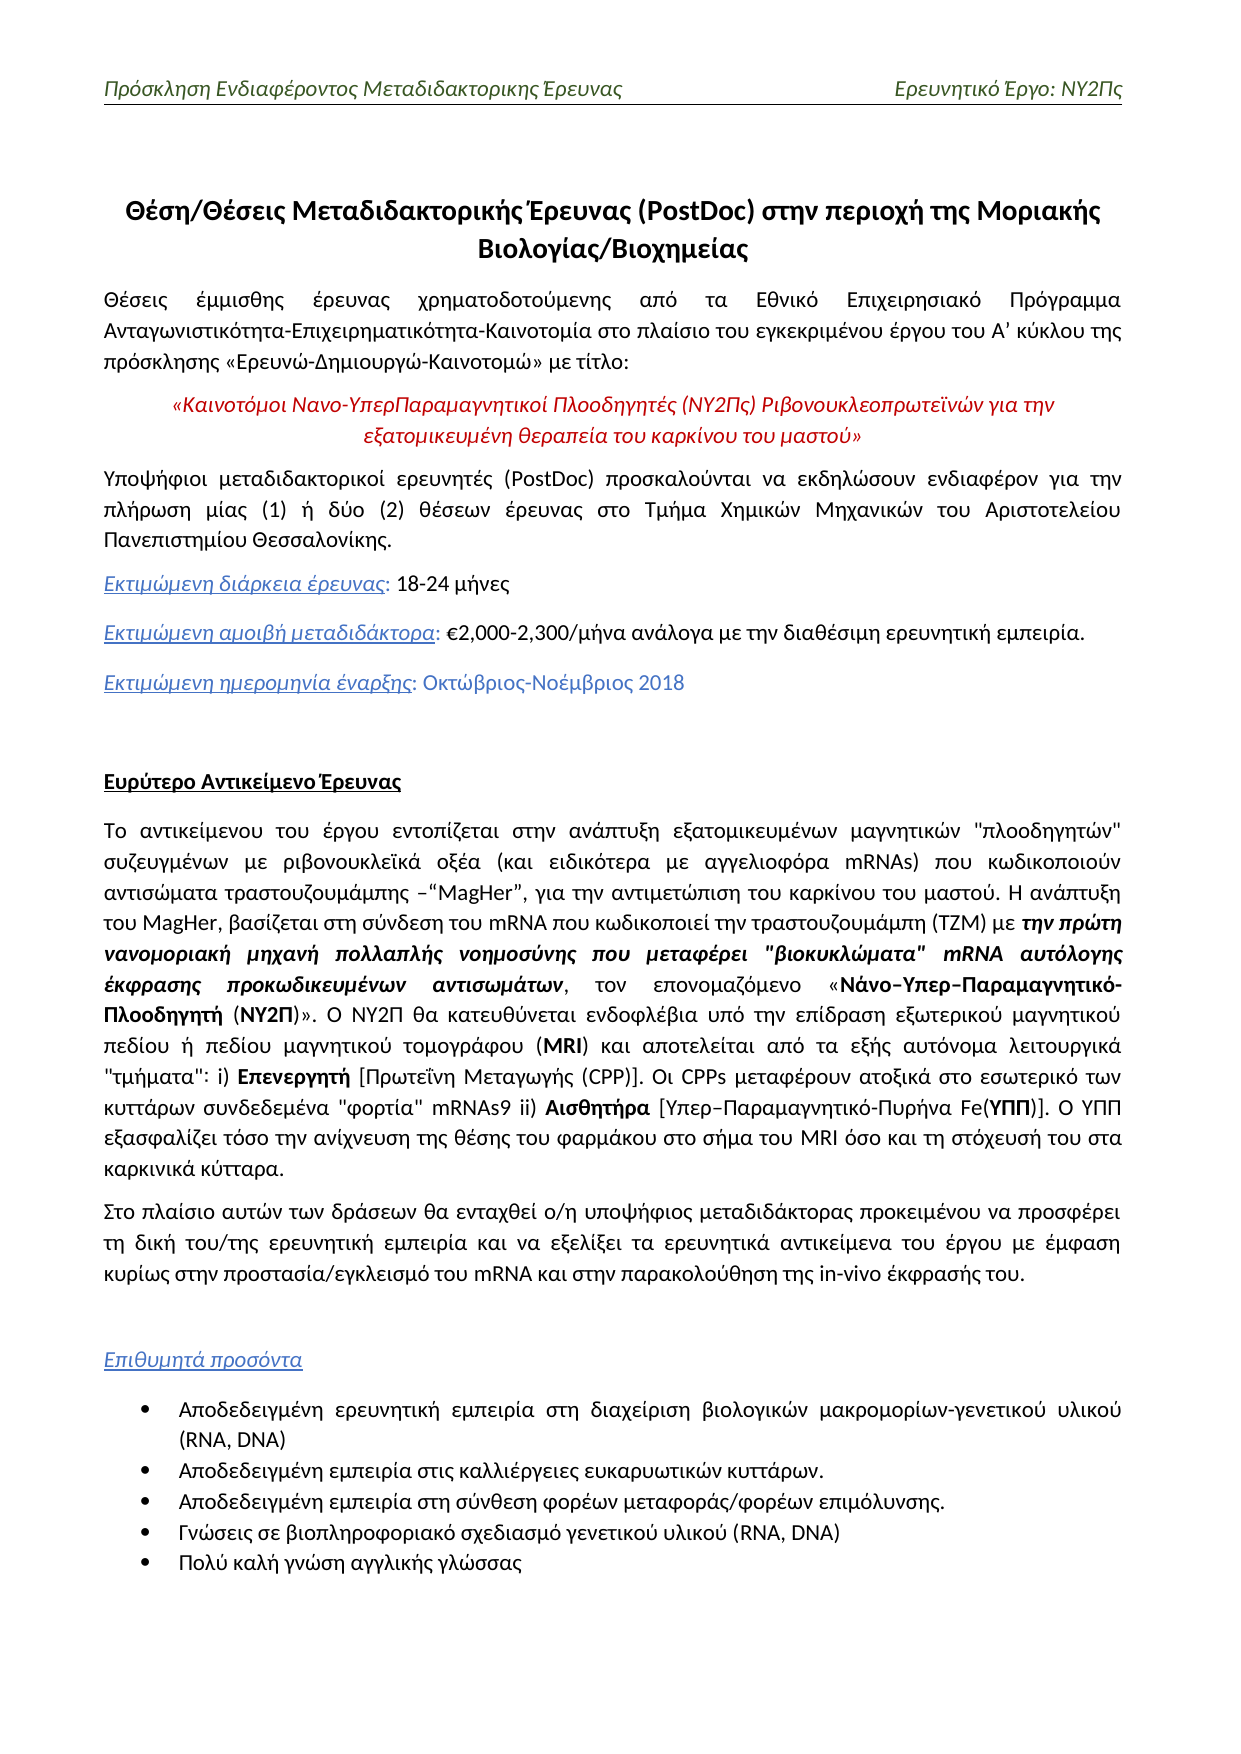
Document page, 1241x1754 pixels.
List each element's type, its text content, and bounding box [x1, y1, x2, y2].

text Επιθυμητά προσόντα [103, 1345, 1122, 1373]
text «Καινοτόμοι Νανο-ΥπερΠαραμαγνητικοί Πλοοδηγητές (ΝΥ2Πς) Ριβονουκλεοπρωτεϊνών για την εξατομικευμένη θεραπεία του καρκίνου του μαστού» [103, 390, 1122, 449]
list Αποδεδειγμένη εμπειρία στις καλλιέργειες ευκαρυωτικών κυττάρων. [141, 1456, 1122, 1484]
text Θέσεις έμμισθης έρευνας χρηματοδοτούμενης από τα Εθνικό Επιχειρησιακό Πρόγραμμα Ανταγωνιστικότητα-Επιχειρηματικότητα-Καινοτομία στο πλαίσιο του εγκεκριμένου έργου του Α’ κύκλου της πρόσκλησης «Ερευνώ-Δημιουργώ-Καινοτομώ» με τίτλο: [103, 286, 1122, 375]
text Το αντικείμενου του έργου εντοπίζεται στην ανάπτυξη εξατομικευμένων μαγνητικών "πλοοδηγητών" συζευγμένων με ριβονουκλεϊκά οξέα (και ειδικότερα με αγγελιοφόρα mRNAs) που κωδικοποιούν αντισώματα τραστουζουμάμπης –“MagHer”, για την αντιμετώπιση του καρκίνου του μαστού. Η ανάπτυξη του MagHer, βασίζεται στη σύνδεση του mRNA που κωδικοποιεί την τραστουζουμάμπη (ΤΖΜ) με την πρώτη νανομοριακή μηχανή πολλαπλής νοημοσύνης που μεταφέρει "βιοκυκλώματα" mRNA αυτόλογης έκφρασης προκωδικευμένων αντισωμάτων, τον επονομαζόμενο «Νάνο–Υπερ–Παραμαγνητικό-Πλοοδηγητή (ΝΥ2Π)». Ο ΝΥ2Π θα κατευθύνεται ενδοφλέβια υπό την επίδραση εξωτερικού μαγνητικού πεδίου ή πεδίου μαγνητικού τομογράφου (MRI) και αποτελείται από τα εξής αυτόνομα λειτουργικά "τμήματα"꞉ i) Επενεργητή [Πρωτεΐνη Μεταγωγής (CPP)]. Οι CPPs μεταφέρουν ατοξικά στο εσωτερικό των κυττάρων συνδεδεμένα "φορτία" mRNAs9 ii) Αισθητήρα [Υπερ–Παραμαγνητικό-Πυρήνα Fe(ΥΠΠ)]. Ο ΥΠΠ εξασφαλίζει τόσο την ανίχνευση της θέσης του φαρμάκου στο σήμα του MRI όσο και τη στόχευσή του στα καρκινικά κύτταρα. [103, 816, 1122, 1182]
text Εκτιμώμενη διάρκεια έρευνας: 18-24 μήνες [103, 569, 1122, 597]
text Θέση/Θέσεις Μεταδιδακτορικής Έρευνας (PostDoc) στην περιοχή της Μοριακής Βιολογίας/Βιοχημείας [103, 192, 1122, 266]
list Αποδεδειγμένη εμπειρία στη σύνθεση φορέων μεταφοράς/φορέων επιμόλυνσης. [141, 1487, 1122, 1515]
list Γνώσεις σε βιοπληροφοριακό σχεδιασμό γενετικού υλικού (RNA, DNA) [141, 1518, 1122, 1546]
list Αποδεδειγμένη ερευνητική εμπειρία στη διαχείριση βιολογικών μακρομορίων-γενετικού υλικού (RNA, DNA) [141, 1395, 1122, 1454]
text Εκτιμώμενη ημερομηνία έναρξης: Οκτώβριος-Νοέμβριος 2018 [103, 668, 1122, 696]
text Στο πλαίσιο αυτών των δράσεων θα ενταχθεί ο/η υποψήφιος μεταδιδάκτορας προκειμένου να προσφέρει τη δική του/της ερευνητική εμπειρία και να εξελίξει τα ερευνητικά αντικείμενα του έργου με έμφαση κυρίως στην προστασία/εγκλεισμό του mRNA και στην παρακολούθηση της in-vivo έκφρασής του. [103, 1197, 1122, 1287]
text Υποψήφιοι μεταδιδακτορικοί ερευνητές (PostDoc) προσκαλούνται να εκδηλώσουν ενδιαφέρον για την πλήρωση μίας (1) ή δύο (2) θέσεων έρευνας στο Τμήμα Χημικών Μηχανικών του Αριστοτελείου Πανεπιστημίου Θεσσαλονίκης. [103, 464, 1122, 554]
list Πολύ καλή γνώση αγγλικής γλώσσας [141, 1548, 1122, 1577]
text Εκτιμώμενη αμοιβή μεταδιδάκτορα: €2,000-2,300/μήνα ανάλογα με την διαθέσιμη ερευνητική εμπειρία. [103, 618, 1122, 646]
text Ευρύτερο Αντικείμενο Έρευνας [103, 767, 1122, 795]
